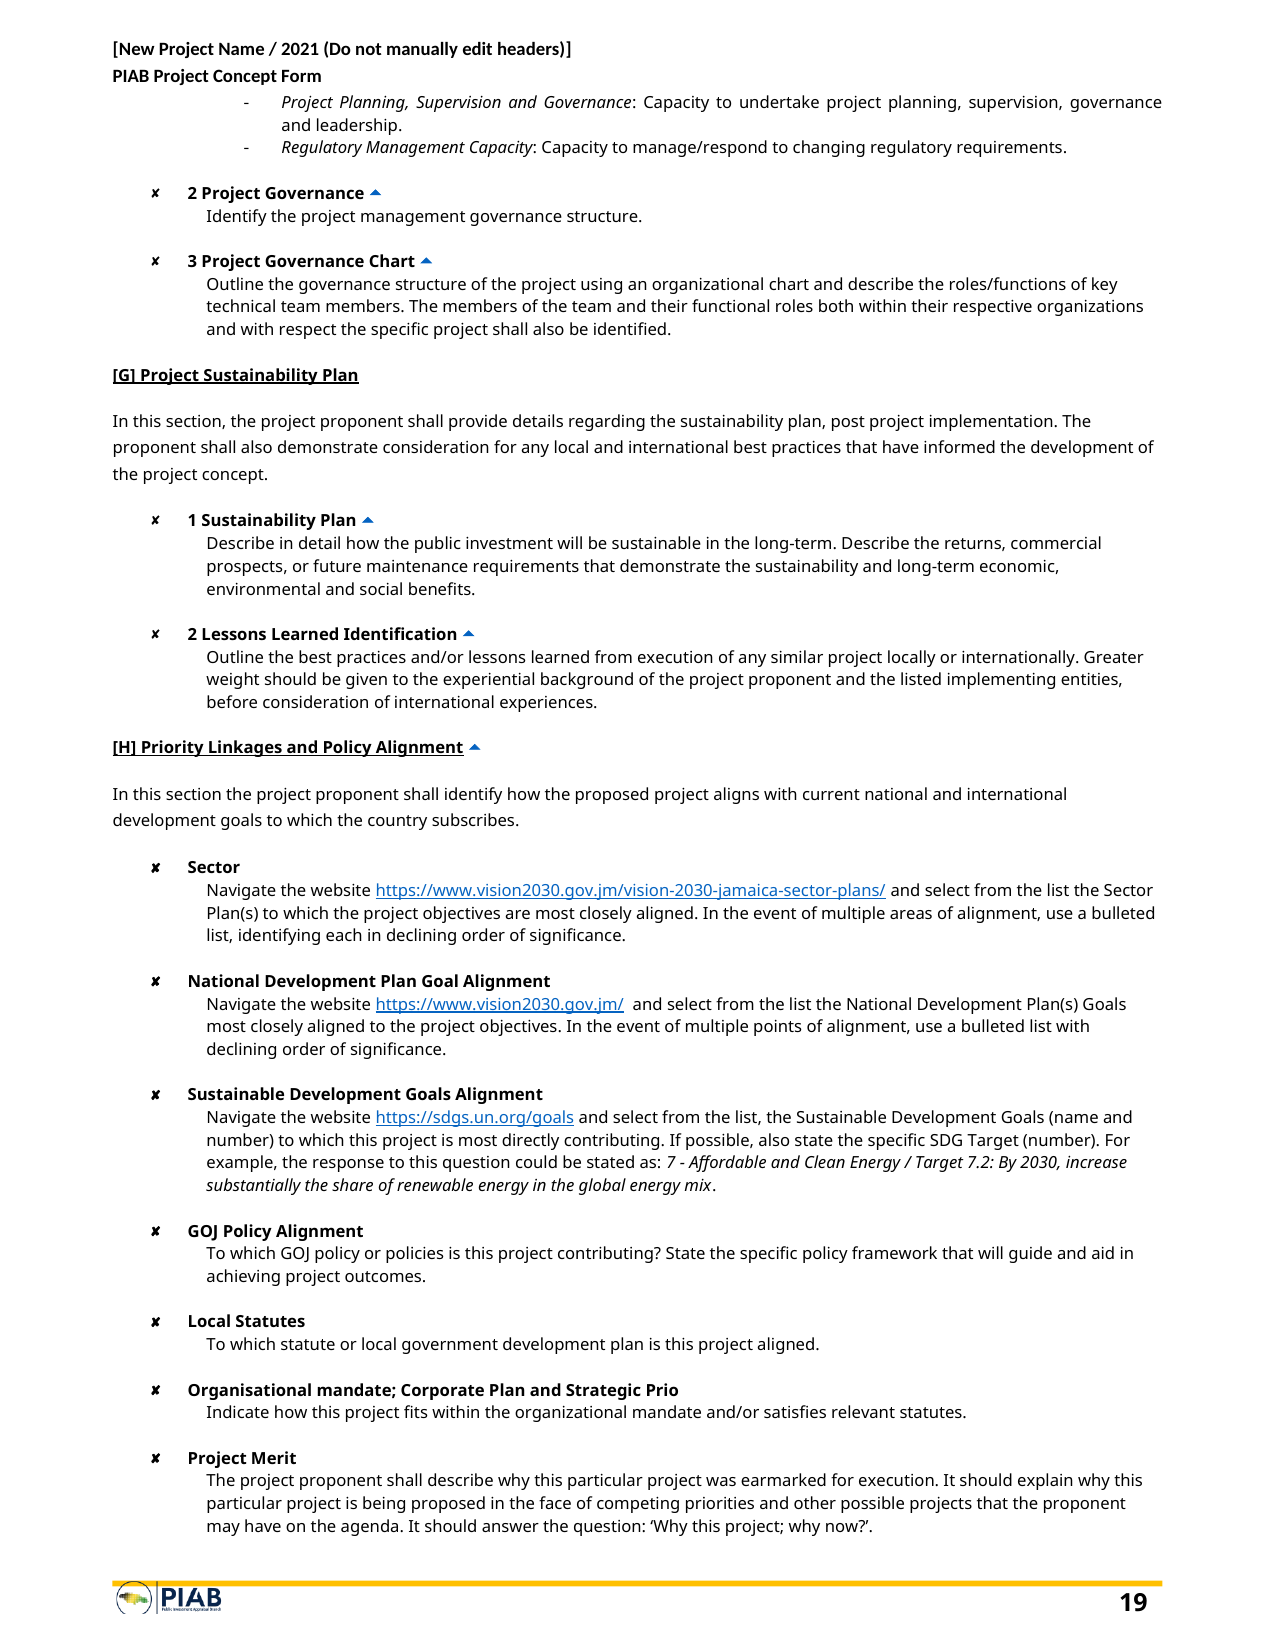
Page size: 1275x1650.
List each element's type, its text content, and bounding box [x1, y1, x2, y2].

text Navigate the website https://sdgs.un.org/goals and select from the list, the Sustainable Development Goals (name and number) to which this project is most directly contributing. If possible, also state the specific SDG Target (number). For example, the response to this question could be stated as: 7 - Affordable and Clean Energy / Target 7.2: By 2030, increase substantially the share of renewable energy in the global energy mix. [206, 1106, 1162, 1196]
picture [115, 1579, 222, 1614]
list Sector [150, 856, 1162, 878]
list Local Statutes [150, 1310, 1162, 1333]
text Outline the governance structure of the project using an organizational chart and describe the roles/functions of key technical team members. The members of the team and their functional roles both within their respective organizations and with respect the specific project shall also be identified. [206, 272, 1162, 340]
subtitle 2 Lessons Learned Identification [150, 622, 1162, 645]
list Sustainable Development Goals Alignment [150, 1083, 1162, 1106]
text Identify the project management governance structure. [206, 204, 1162, 227]
list Regulatory Management Capacity: Capacity to manage/respond to changing regulatory requirements. [244, 136, 1162, 159]
list Indicate how this project fits within the organizational mandate and/or satisfies relevant statutes. [206, 1401, 1162, 1423]
list Project Merit [150, 1446, 1162, 1469]
list Organisational mandate; Corporate Plan and Strategic Prio [150, 1378, 1162, 1401]
list To which statute or local government development plan is this project aligned. [206, 1333, 1162, 1355]
list Project Planning, Supervision and Governance: Capacity to undertake project planning, supervision, governance and leadership. [244, 91, 1162, 136]
subtitle [H] Priority Linkages and Policy Alignment [112, 736, 1162, 759]
text Navigate the website https://www.vision2030.gov.jm/ and select from the list the National Development Plan(s) Goals most closely aligned to the project objectives. In the event of multiple points of alignment, use a bulleted list with declining order of significance. [206, 992, 1162, 1060]
text In this section, the project proponent shall provide details regarding the sustainability plan, post project implementation. The proponent shall also demonstrate consideration for any local and international best practices that have informed the development of the project concept. [112, 410, 1162, 485]
list Describe in detail how the public investment will be sustainable in the long-term. Describe the returns, commercial prospects, or future maintenance requirements that demonstrate the sustainability and long-term economic, environmental and social benefits. [206, 532, 1162, 600]
text Navigate the website https://www.vision2030.gov.jm/vision-2030-jamaica-sector-plans/ and select from the list the Sector Plan(s) to which the project objectives are most closely aligned. In the event of multiple areas of alignment, use a bulleted list, identifying each in declining order of significance. [206, 878, 1162, 947]
subtitle [G] Project Sustainability Plan [112, 363, 1162, 386]
text In this section the project proponent shall identify how the proposed project aligns with current national and international development goals to which the country subscribes. [112, 783, 1162, 832]
subtitle 2 Project Governance [150, 181, 1162, 204]
list To which GOJ policy or policies is this project contributing? State the specific policy framework that will guide and aid in achieving project outcomes. [206, 1242, 1162, 1287]
subtitle 1 Sustainability Plan [150, 509, 1162, 532]
list Outline the best practices and/or lessons learned from execution of any similar project locally or internationally. Greater weight should be given to the experiential background of the project proponent and the listed implementing entities, before consideration of international experiences. [206, 645, 1162, 713]
text The project proponent shall describe why this particular project was earmarked for execution. It should explain why this particular project is being proposed in the face of competing priorities and other possible projects that the proponent may have on the agenda. It should answer the question: ‘Why this project; why now?’. [206, 1469, 1162, 1537]
list National Development Plan Goal Alignment [150, 969, 1162, 992]
list GOJ Policy Alignment [150, 1219, 1162, 1242]
subtitle 3 Project Governance Chart [150, 249, 1162, 272]
